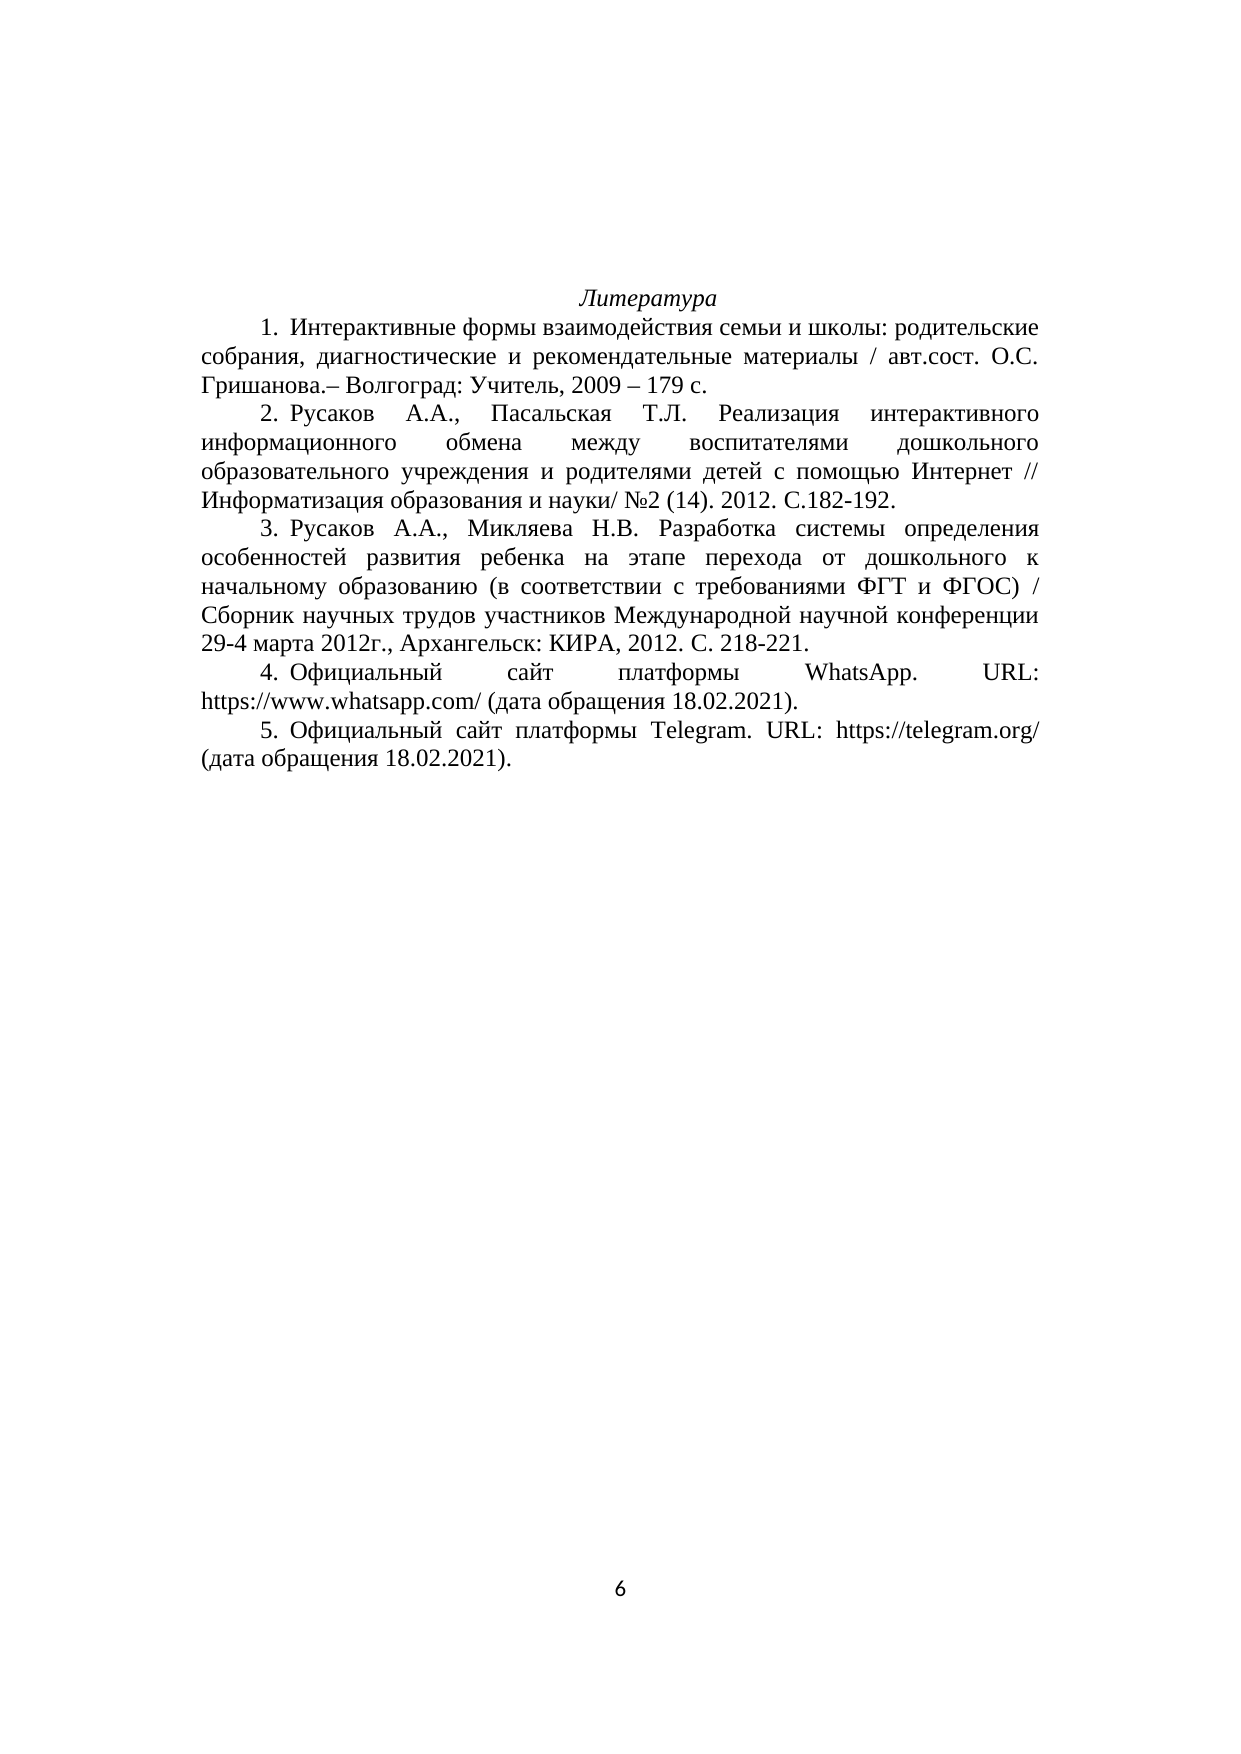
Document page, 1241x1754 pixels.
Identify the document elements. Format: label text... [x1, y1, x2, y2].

list Официальный сайт платформы Telegram. URL: https://telegram.org/ (дата обращения 18.02.2021). [201, 715, 1039, 772]
list Русаков А.А., Микляева Н.В. Разработка системы определения особенностей развития ребенка на этапе перехода от дошкольного к начальному образованию (в соответствии с требованиями ФГТ и ФГОС) / Сборник научных трудов участников Международной научной конференции 29-4 марта 2012г., Архангельск: КИРА, 2012. C. 218-221. [201, 513, 1039, 657]
text Литература [201, 283, 1039, 312]
list Официальный сайт платформы WhatsАpp. URL: https://www.whatsapp.com/ (дата обращения 18.02.2021). [201, 657, 1039, 715]
list Интерактивные формы взаимодействия семьи и школы: родительские собрания, диагностические и рекомендательные материалы / авт.сост. О.С. Гришанова.– Волгоград: Учитель, 2009 – 179 с. [201, 312, 1039, 398]
list Русаков А.А., Пасальская Т.Л. Реализация интерактивного информационного обмена между воспитателями дошкольного образовательного учреждения и родителями детей с помощью Интернет // Информатизация образования и науки/ №2 (14). 2012. C.182-192. [201, 398, 1039, 513]
